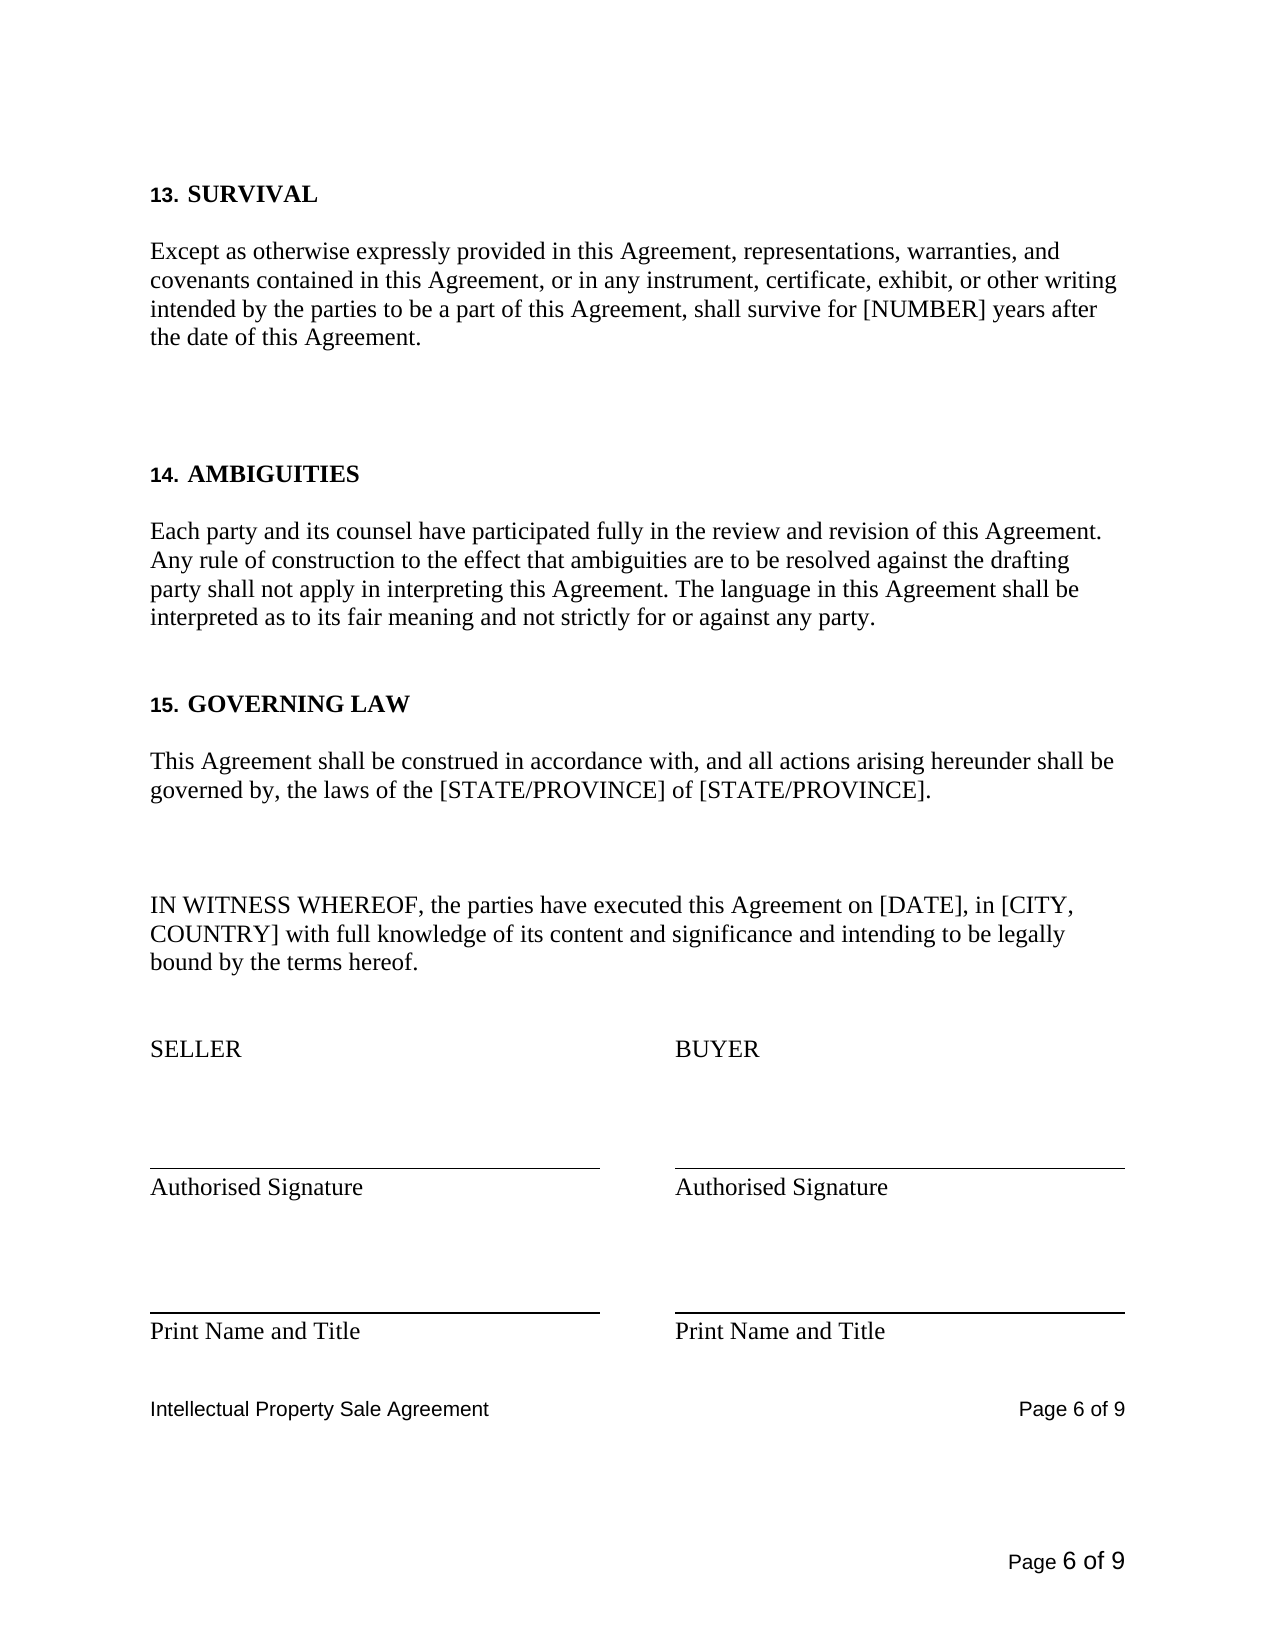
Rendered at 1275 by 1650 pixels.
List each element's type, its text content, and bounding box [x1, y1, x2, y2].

list GOVERNING LAW [150, 689, 1125, 717]
text Except as otherwise expressly provided in this Agreement, representations, warranties, and covenants contained in this Agreement, or in any instrument, certificate, exhibit, or other writing intended by the parties to be a part of this Agreement, shall survive for [NUMBER] years after the date of this Agreement. [150, 236, 1125, 351]
text SELLER BUYER [150, 1034, 1125, 1062]
text Print Name and Title Print Name and Title [150, 1316, 1125, 1345]
text Authorised Signature Authorised Signature [150, 1172, 1125, 1201]
text This Agreement shall be construed in accordance with, and all actions arising hereunder shall be governed by, the laws of the [STATE/PROVINCE] of [STATE/PROVINCE]. [150, 746, 1125, 804]
text IN WITNESS WHEREOF, the parties have executed this Agreement on [DATE], in [CITY, COUNTRY] with full knowledge of its content and significance and intending to be legally bound by the terms hereof. [150, 890, 1125, 976]
list SURVIVAL [150, 179, 1125, 207]
list AMBIGUITIES [150, 459, 1125, 487]
text Each party and its counsel have participated fully in the review and revision of this Agreement. Any rule of construction to the effect that ambiguities are to be resolved against the drafting party shall not apply in interpreting this Agreement. The language in this Agreement shall be interpreted as to its fair meaning and not strictly for or against any party. [150, 516, 1125, 631]
